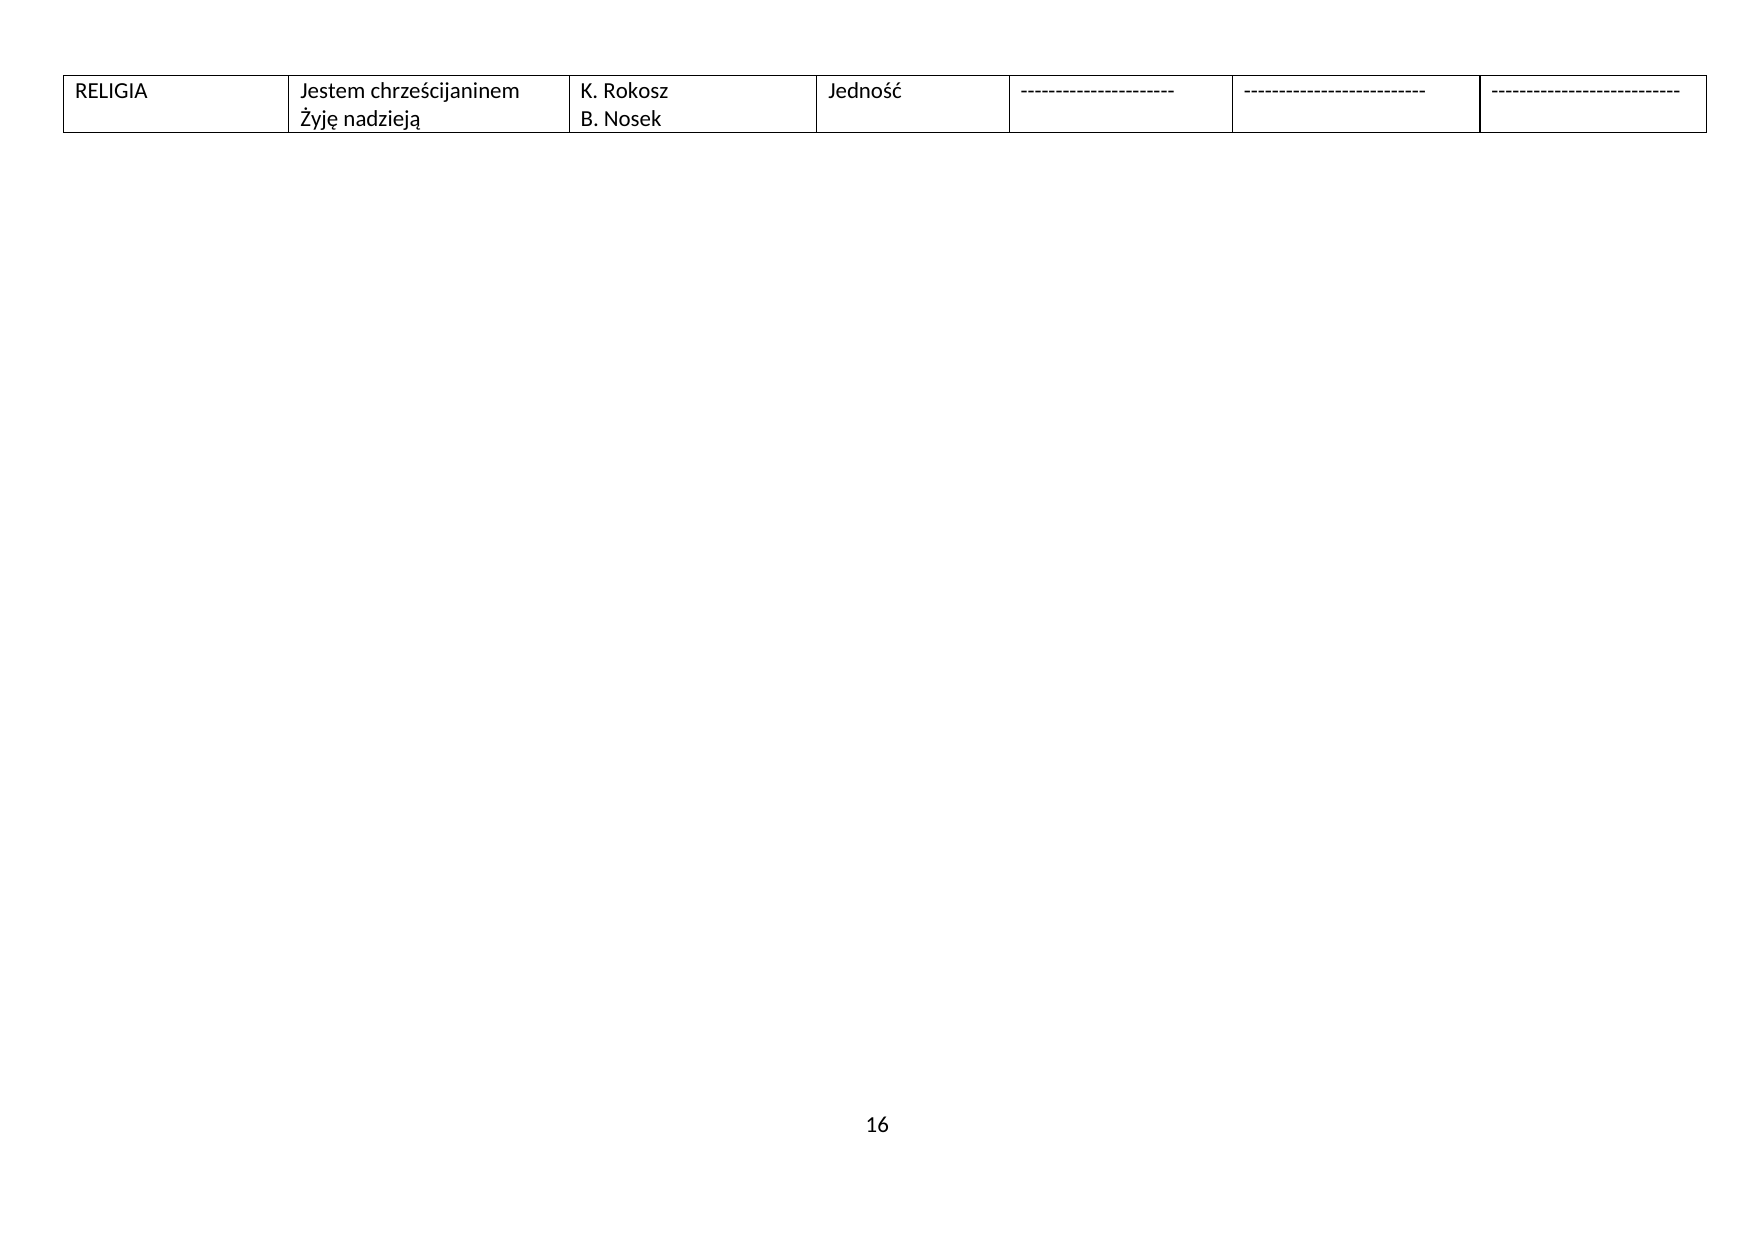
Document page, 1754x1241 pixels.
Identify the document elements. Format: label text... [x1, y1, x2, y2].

table_cell Jestem chrześcijaninem Żyję nadzieją [289, 76, 569, 132]
table_cell --------------------------- [1481, 76, 1706, 132]
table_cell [1010, 76, 1232, 132]
table_cell K. Rokosz B. Nosek [570, 76, 816, 132]
table_cell RELIGIA [64, 76, 288, 132]
table_cell Jedność [817, 76, 1009, 132]
table_cell -------------------------- [1233, 76, 1479, 132]
